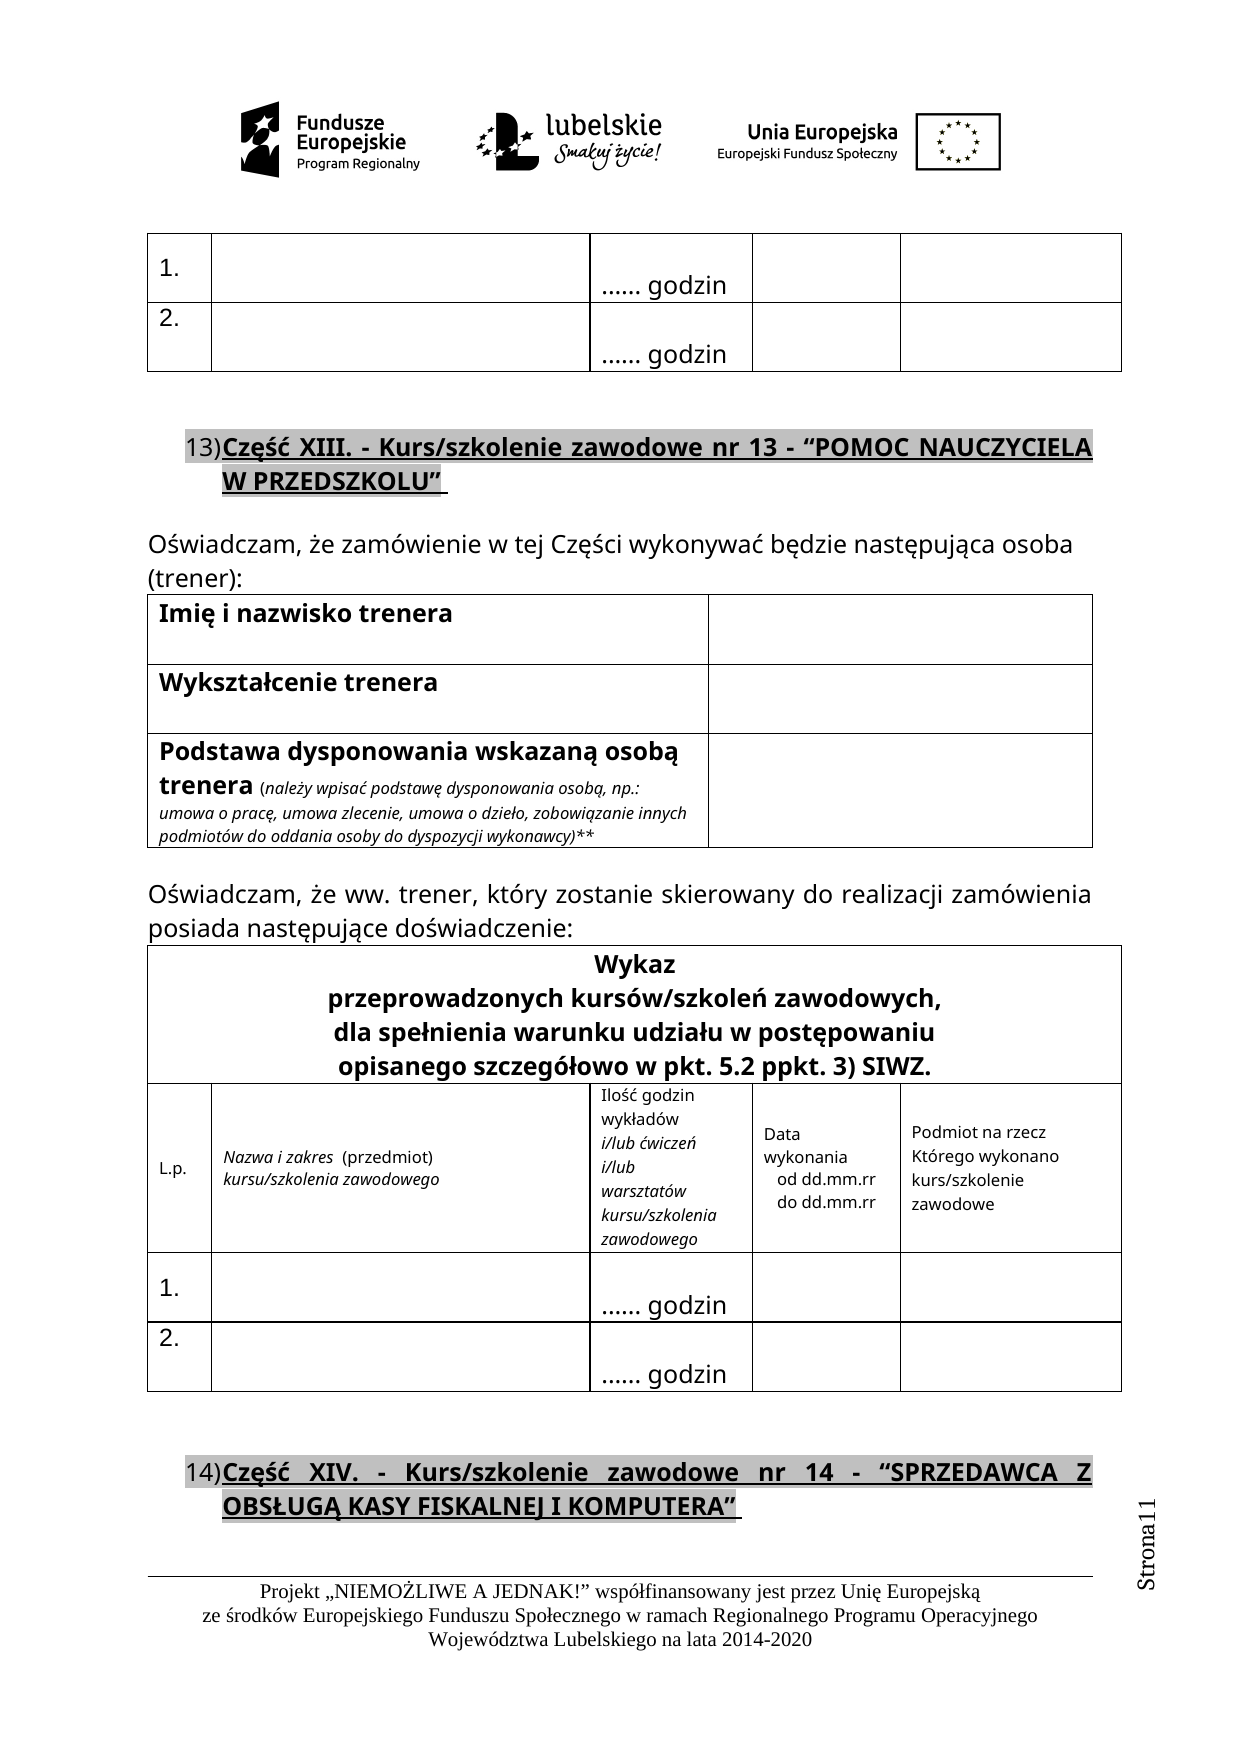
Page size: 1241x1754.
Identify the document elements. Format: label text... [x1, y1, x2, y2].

list Część XIII. - Kurs/szkolenie zawodowe nr 13 - “POMOC NAUCZYCIELA W PRZEDSZKOLU” [185, 463, 1093, 497]
table_cell [212, 303, 589, 371]
table_cell L.p. [148, 1084, 211, 1252]
table_cell [901, 1253, 1121, 1321]
picture [220, 73, 1020, 204]
table_cell [709, 665, 1092, 733]
table_cell [212, 234, 589, 302]
table_cell Podmiot na rzecz Którego wykonano kurs/szkolenie zawodowe [901, 1084, 1121, 1252]
table_cell [753, 234, 900, 302]
table_cell [753, 303, 900, 371]
table_cell .….. godzin [591, 303, 752, 371]
list Część XIV. - Kurs/szkolenie zawodowe nr 14 - “SPRZEDAWCA Z OBSŁUGĄ KASY FISKALNEJ I KOMPUTERA” [185, 1488, 1093, 1523]
table_cell [753, 1323, 900, 1391]
text Oświadczam, że zamówienie w tej Części wykonywać będzie następująca osoba (trener): [148, 526, 1093, 594]
table_header [709, 595, 1092, 663]
table_cell Podstawa dysponowania wskazaną osobą trenera (należy wpisać podstawę dysponowania osobą, np.: umowa o pracę, umowa zlecenie, umowa o dzieło, zobowiązanie innych podmiotów do oddania osoby do dyspozycji wykonawcy)** [148, 734, 708, 847]
table_cell [901, 1323, 1121, 1391]
table_cell 1. [148, 234, 211, 302]
table_cell 1. [148, 1253, 211, 1321]
table_cell Data wykonania od dd.mm.rr do dd.mm.rr [753, 1084, 900, 1252]
table_cell [901, 234, 1121, 302]
table_cell .….. godzin [591, 234, 752, 302]
table_cell .….. godzin [591, 1253, 752, 1321]
table_cell .….. godzin [591, 1323, 752, 1391]
table_cell [212, 1323, 589, 1391]
table_cell [753, 1253, 900, 1321]
table_cell 2. [148, 303, 211, 371]
table_cell [901, 303, 1121, 371]
table_header Wykaz przeprowadzonych kursów/szkoleń zawodowych, dla spełnienia warunku udziału w postępowaniu opisanego szczegółowo w pkt. 5.2 ppkt. 3) SIWZ. [148, 946, 1121, 1082]
table_cell Wykształcenie trenera [148, 665, 708, 733]
table_cell 2. [148, 1323, 211, 1391]
table_cell Ilość godzin wykładów i/lub ćwiczeń i/lub warsztatów kursu/szkolenia zawodowego [591, 1084, 752, 1252]
table_cell [212, 1253, 589, 1321]
table_header Imię i nazwisko trenera [148, 595, 708, 663]
table_cell Nazwa i zakres (przedmiot) kursu/szkolenia zawodowego [212, 1084, 589, 1252]
text Oświadczam, że ww. trener, który zostanie skierowany do realizacji zamówienia posiada następujące doświadczenie: [148, 877, 1093, 945]
table_cell [709, 734, 1092, 847]
